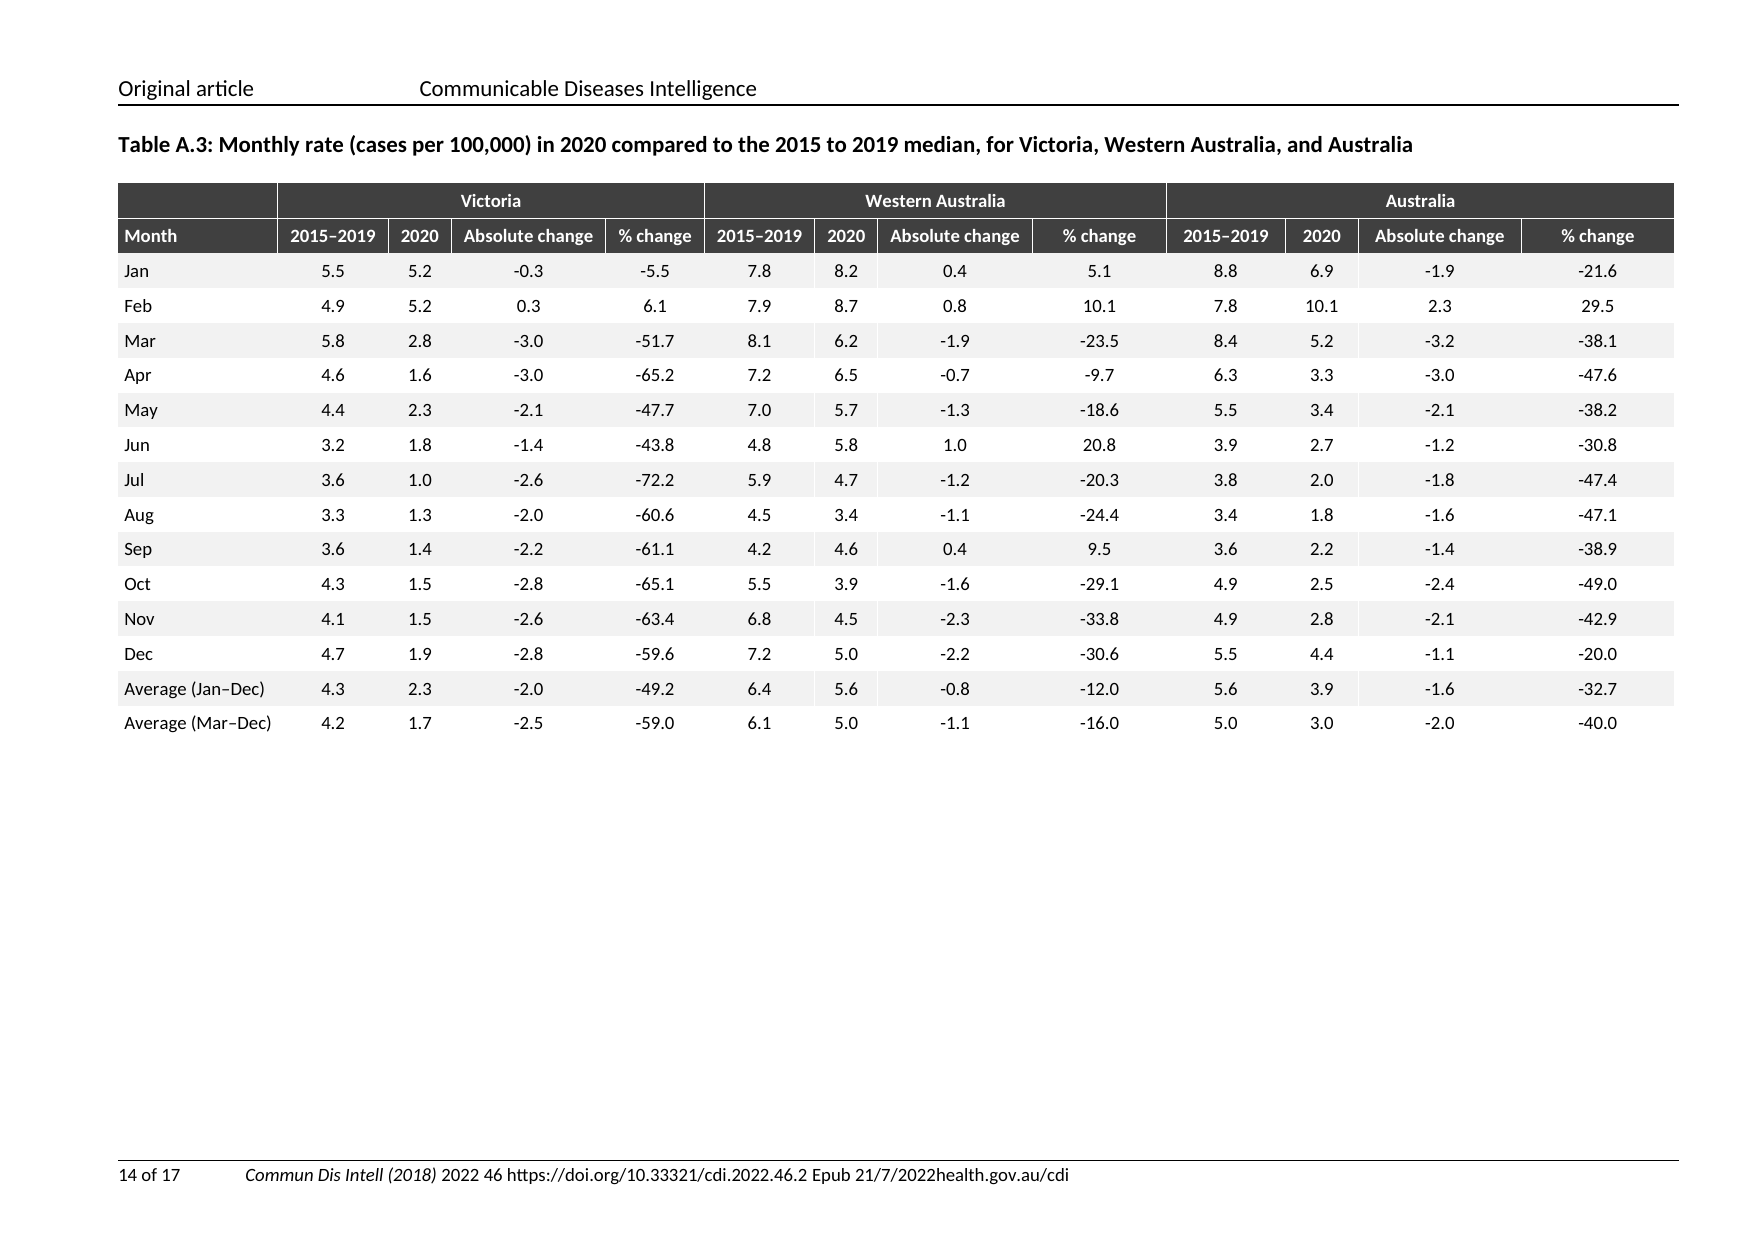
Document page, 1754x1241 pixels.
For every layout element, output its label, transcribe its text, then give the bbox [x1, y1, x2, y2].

table_cell -1.6 [878, 566, 1032, 601]
table_cell 4.6 [278, 358, 388, 392]
table_cell 4.9 [278, 288, 388, 323]
table_cell 7.0 [704, 393, 814, 427]
table_cell Absolute change [878, 219, 1032, 253]
table_cell 5.8 [278, 323, 388, 358]
table_cell 8.8 [1167, 253, 1285, 288]
table_cell 1.8 [388, 427, 451, 462]
table_cell -3.0 [451, 358, 606, 392]
table_cell 5.2 [1285, 323, 1358, 358]
table_cell 5.0 [815, 706, 877, 740]
table_cell Jun [118, 427, 278, 462]
table_header Australia [1167, 183, 1674, 218]
table_cell 2015–2019 [1167, 219, 1285, 253]
table_cell 4.4 [278, 393, 388, 427]
table_cell -2.8 [451, 566, 606, 601]
table_cell 2020 [1286, 219, 1358, 253]
table_cell -1.9 [1359, 253, 1521, 288]
table_cell Sep [118, 532, 278, 566]
table_cell -47.6 [1521, 358, 1674, 392]
table_cell % change [1033, 219, 1166, 253]
table_cell 5.5 [278, 253, 388, 288]
table_cell 3.9 [1167, 427, 1285, 462]
table_cell Oct [118, 566, 278, 601]
table_cell -23.5 [1032, 323, 1167, 358]
table_cell 5.0 [815, 636, 877, 671]
table_cell 9.5 [1032, 532, 1167, 566]
table_cell 10.1 [1032, 288, 1167, 323]
table_cell 0.8 [878, 288, 1032, 323]
table_cell 1.8 [1285, 497, 1358, 532]
table_cell -2.5 [451, 706, 606, 740]
table_cell 5.5 [1167, 636, 1285, 671]
table_cell 8.2 [815, 253, 877, 288]
table_cell 29.5 [1521, 288, 1674, 323]
table_cell May [118, 393, 278, 427]
table_cell 5.6 [815, 671, 877, 706]
table_cell 7.9 [704, 288, 814, 323]
table_cell -1.1 [878, 706, 1032, 740]
table_cell 1.7 [388, 706, 451, 740]
table_cell 7.8 [1167, 288, 1285, 323]
table_cell 1.0 [388, 462, 451, 497]
table_cell 5.9 [704, 462, 814, 497]
table_cell 4.5 [815, 601, 877, 636]
table_cell 2020 [815, 219, 877, 253]
table_cell -20.0 [1521, 636, 1674, 671]
table_cell 6.4 [704, 671, 814, 706]
table_cell -65.2 [606, 358, 704, 392]
table_cell 7.2 [704, 636, 814, 671]
table_cell 4.4 [1285, 636, 1358, 671]
table_cell 3.3 [278, 497, 388, 532]
table_cell 3.9 [1285, 671, 1358, 706]
table_cell 1.5 [388, 566, 451, 601]
table_cell 5.5 [704, 566, 814, 601]
table_cell -2.8 [451, 636, 606, 671]
table_cell 2.8 [1285, 601, 1358, 636]
table_cell -2.6 [451, 462, 606, 497]
table_cell -63.4 [606, 601, 704, 636]
table_cell -12.0 [1032, 671, 1167, 706]
table_cell 1.3 [388, 497, 451, 532]
table_header [118, 183, 277, 218]
table_cell -0.7 [878, 358, 1032, 392]
table_cell 5.2 [388, 288, 451, 323]
table_cell 20.8 [1032, 427, 1167, 462]
table_cell 5.0 [1167, 706, 1285, 740]
table_cell -3.2 [1359, 323, 1521, 358]
table_cell -65.1 [606, 566, 704, 601]
table_cell 5.6 [1167, 671, 1285, 706]
table_cell -20.3 [1032, 462, 1167, 497]
table_cell 1.0 [878, 427, 1032, 462]
table_cell 5.8 [815, 427, 877, 462]
table_cell 1.4 [388, 532, 451, 566]
table_cell -47.1 [1521, 497, 1674, 532]
table_cell 10.1 [1285, 288, 1358, 323]
table_cell -2.4 [1359, 566, 1521, 601]
table_cell 4.6 [815, 532, 877, 566]
table_cell 4.5 [704, 497, 814, 532]
table_cell -2.3 [878, 601, 1032, 636]
table_cell 2.3 [388, 393, 451, 427]
table_cell 2.3 [1359, 288, 1521, 323]
table_cell 4.9 [1167, 566, 1285, 601]
table_cell 6.1 [606, 288, 704, 323]
table_cell Absolute change [1359, 219, 1521, 253]
table_cell -0.8 [878, 671, 1032, 706]
table_cell 4.2 [704, 532, 814, 566]
table_cell 1.5 [388, 601, 451, 636]
table_cell 3.0 [1285, 706, 1358, 740]
table_cell -1.3 [878, 393, 1032, 427]
table_cell 2.8 [388, 323, 451, 358]
table_cell -2.1 [1359, 601, 1521, 636]
table_cell -2.0 [1359, 706, 1521, 740]
table_cell 3.4 [1167, 497, 1285, 532]
table_cell 4.7 [278, 636, 388, 671]
table_cell 5.7 [815, 393, 877, 427]
table_cell -47.4 [1521, 462, 1674, 497]
table_cell -18.6 [1032, 393, 1167, 427]
table_cell -49.0 [1521, 566, 1674, 601]
table_cell -2.0 [451, 671, 606, 706]
table_cell 6.3 [1167, 358, 1285, 392]
table_cell 3.2 [278, 427, 388, 462]
table_cell -3.0 [451, 323, 606, 358]
table_cell 3.9 [815, 566, 877, 601]
table_cell -1.4 [1359, 532, 1521, 566]
table_cell 2.2 [1285, 532, 1358, 566]
table_cell -51.7 [606, 323, 704, 358]
table_cell -2.1 [1359, 393, 1521, 427]
table_cell Apr [118, 358, 278, 392]
table_cell -32.7 [1521, 671, 1674, 706]
table_cell 2015–2019 [278, 219, 388, 253]
table_cell -2.1 [451, 393, 606, 427]
table_cell 3.6 [1167, 532, 1285, 566]
table_cell -59.0 [606, 706, 704, 740]
table_cell -24.4 [1032, 497, 1167, 532]
table_cell -9.7 [1032, 358, 1167, 392]
table_cell -2.2 [878, 636, 1032, 671]
table_cell 2.3 [388, 671, 451, 706]
table_cell 3.8 [1167, 462, 1285, 497]
table_cell -38.9 [1521, 532, 1674, 566]
table_cell -1.1 [878, 497, 1032, 532]
table_cell 3.4 [815, 497, 877, 532]
table_cell 2.7 [1285, 427, 1358, 462]
table_cell -1.6 [1359, 497, 1521, 532]
table_cell 6.9 [1285, 253, 1358, 288]
table_cell -2.2 [451, 532, 606, 566]
table_cell 2020 [389, 219, 451, 253]
table_cell Mar [118, 323, 278, 358]
table_cell -30.8 [1521, 427, 1674, 462]
table_cell -49.2 [606, 671, 704, 706]
table_cell 3.6 [278, 532, 388, 566]
table_cell -1.9 [878, 323, 1032, 358]
table_cell -30.6 [1032, 636, 1167, 671]
table_cell 4.9 [1167, 601, 1285, 636]
table_cell Average (Jan–Dec) [118, 671, 278, 706]
table_cell -40.0 [1521, 706, 1674, 740]
table_cell -1.1 [1359, 636, 1521, 671]
table_cell -1.4 [451, 427, 606, 462]
table_cell 5.5 [1167, 393, 1285, 427]
table_cell 6.8 [704, 601, 814, 636]
table_cell -42.9 [1521, 601, 1674, 636]
table_cell Average (Mar–Dec) [118, 706, 278, 740]
table_cell Aug [118, 497, 278, 532]
table_cell -5.5 [606, 253, 704, 288]
table_cell Jan [118, 253, 278, 288]
text Table A.3: Monthly rate (cases per 100,000) in 2020 compared to the 2015 to 2019 median, for Victoria, Western Australia, and Australia [118, 130, 1679, 158]
table_cell Absolute change [452, 219, 605, 253]
table_cell -2.0 [451, 497, 606, 532]
table_cell 6.5 [815, 358, 877, 392]
table_cell -43.8 [606, 427, 704, 462]
table_cell -59.6 [606, 636, 704, 671]
table_cell -1.6 [1359, 671, 1521, 706]
table_cell 4.2 [278, 706, 388, 740]
table_cell % change [1522, 219, 1674, 253]
table_cell 1.9 [388, 636, 451, 671]
table_cell 2015–2019 [705, 219, 814, 253]
table_header Victoria [278, 183, 704, 218]
table_cell -38.1 [1521, 323, 1674, 358]
table_cell 4.3 [278, 566, 388, 601]
table_cell 4.3 [278, 671, 388, 706]
table_cell -1.2 [1359, 427, 1521, 462]
table_cell -0.3 [451, 253, 606, 288]
table_cell -33.8 [1032, 601, 1167, 636]
table_cell 8.1 [704, 323, 814, 358]
table_cell 7.2 [704, 358, 814, 392]
table_cell 5.1 [1032, 253, 1167, 288]
table_cell Nov [118, 601, 278, 636]
table_cell -29.1 [1032, 566, 1167, 601]
table_cell 3.4 [1285, 393, 1358, 427]
table_cell -21.6 [1521, 253, 1674, 288]
table_cell -60.6 [606, 497, 704, 532]
table_cell 4.7 [815, 462, 877, 497]
table_cell 2.0 [1285, 462, 1358, 497]
table_cell -1.2 [878, 462, 1032, 497]
table_cell % change [606, 219, 704, 253]
table_cell 3.3 [1285, 358, 1358, 392]
table_cell Month [118, 219, 277, 253]
table_cell 1.6 [388, 358, 451, 392]
table_cell -3.0 [1359, 358, 1521, 392]
table_cell Dec [118, 636, 278, 671]
table_cell 6.2 [815, 323, 877, 358]
table_cell -61.1 [606, 532, 704, 566]
table_cell -47.7 [606, 393, 704, 427]
table_cell 5.2 [388, 253, 451, 288]
table_cell 3.6 [278, 462, 388, 497]
table_cell 8.4 [1167, 323, 1285, 358]
table_cell 7.8 [704, 253, 814, 288]
table_cell 0.4 [878, 253, 1032, 288]
table_cell 8.7 [815, 288, 877, 323]
table_cell Jul [118, 462, 278, 497]
table_cell 0.4 [878, 532, 1032, 566]
table_cell 0.3 [451, 288, 606, 323]
table_cell 6.1 [704, 706, 814, 740]
table_cell -72.2 [606, 462, 704, 497]
table_cell -38.2 [1521, 393, 1674, 427]
table_cell Feb [118, 288, 278, 323]
table_header Western Australia [705, 183, 1166, 218]
table_cell 2.5 [1285, 566, 1358, 601]
table_cell 4.1 [278, 601, 388, 636]
table_cell -16.0 [1032, 706, 1167, 740]
table_cell -1.8 [1359, 462, 1521, 497]
table_cell -2.6 [451, 601, 606, 636]
table_cell 4.8 [704, 427, 814, 462]
